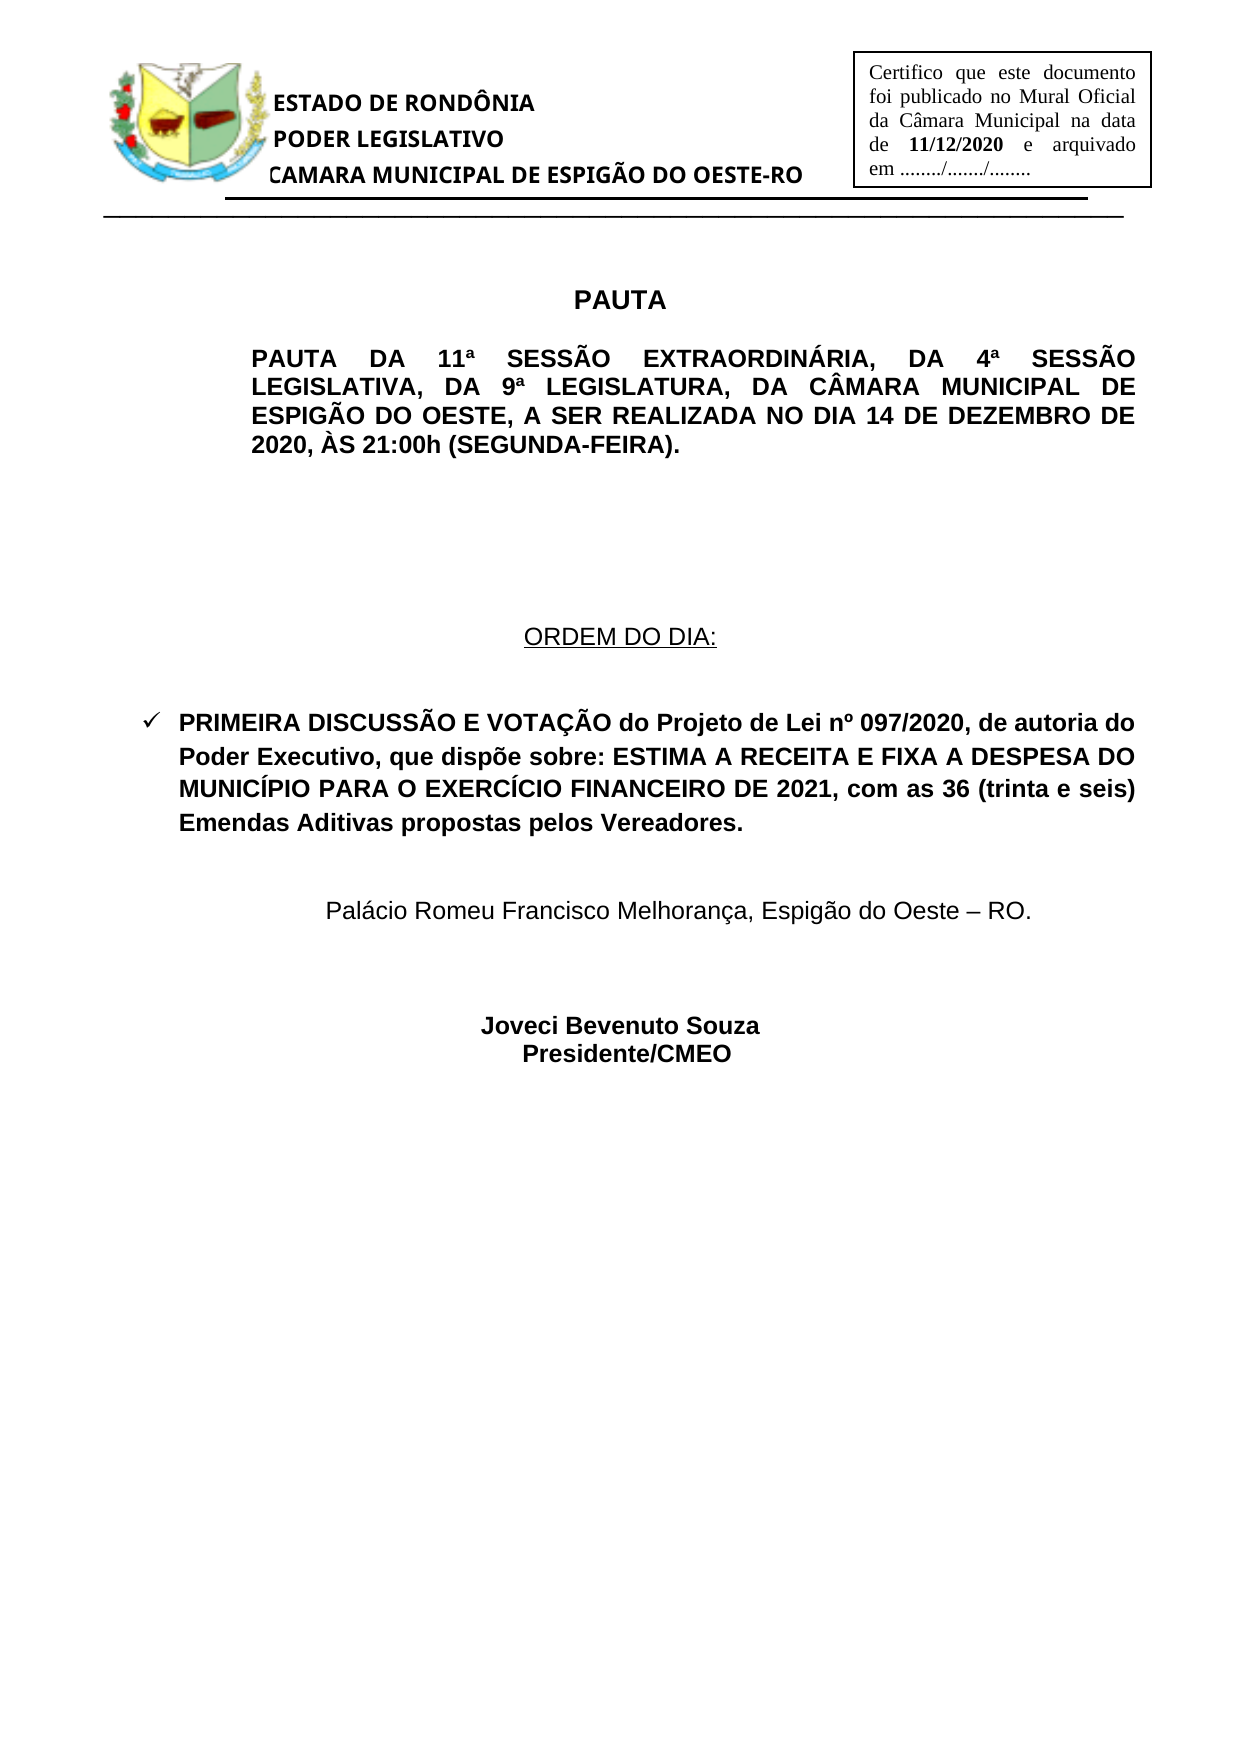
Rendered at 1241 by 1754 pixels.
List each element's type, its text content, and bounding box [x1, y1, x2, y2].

text _______________________________________________________________ [103, 63, 1137, 219]
text PAUTA [103, 284, 1137, 315]
text ORDEM DO DIA: [103, 622, 1137, 651]
text Joveci Bevenuto Souza [103, 1011, 1137, 1039]
text Palácio Romeu Francisco Melhorança, Espigão do Oeste – RO. [103, 896, 1137, 924]
list PRIMEIRA DISCUSSÃO E VOTAÇÃO do Projeto de Lei nº 097/2020, de autoria do Poder Executivo, que dispõe sobre: ESTIMA A RECEITA E FIXA A DESPESA DO MUNICÍPIO PARA O EXERCÍCIO FINANCEIRO DE 2021, com as 36 (trinta e seis) Emendas Aditivas propostas pelos Vereadores. [141, 708, 1137, 836]
text Presidente/CMEO [103, 1039, 1137, 1068]
text PAUTA DA 11ª SESSÃO EXTRAORDINÁRIA, DA 4ª SESSÃO LEGISLATIVA, DA 9ª LEGISLATURA, DA CÂMARA MUNICIPAL DE ESPIGÃO DO OESTE, A SER REALIZADA NO DIA 14 DE DEZEMBRO DE 2020, ÀS 21:00h (SEGUNDA-FEIRA). [251, 344, 1137, 459]
